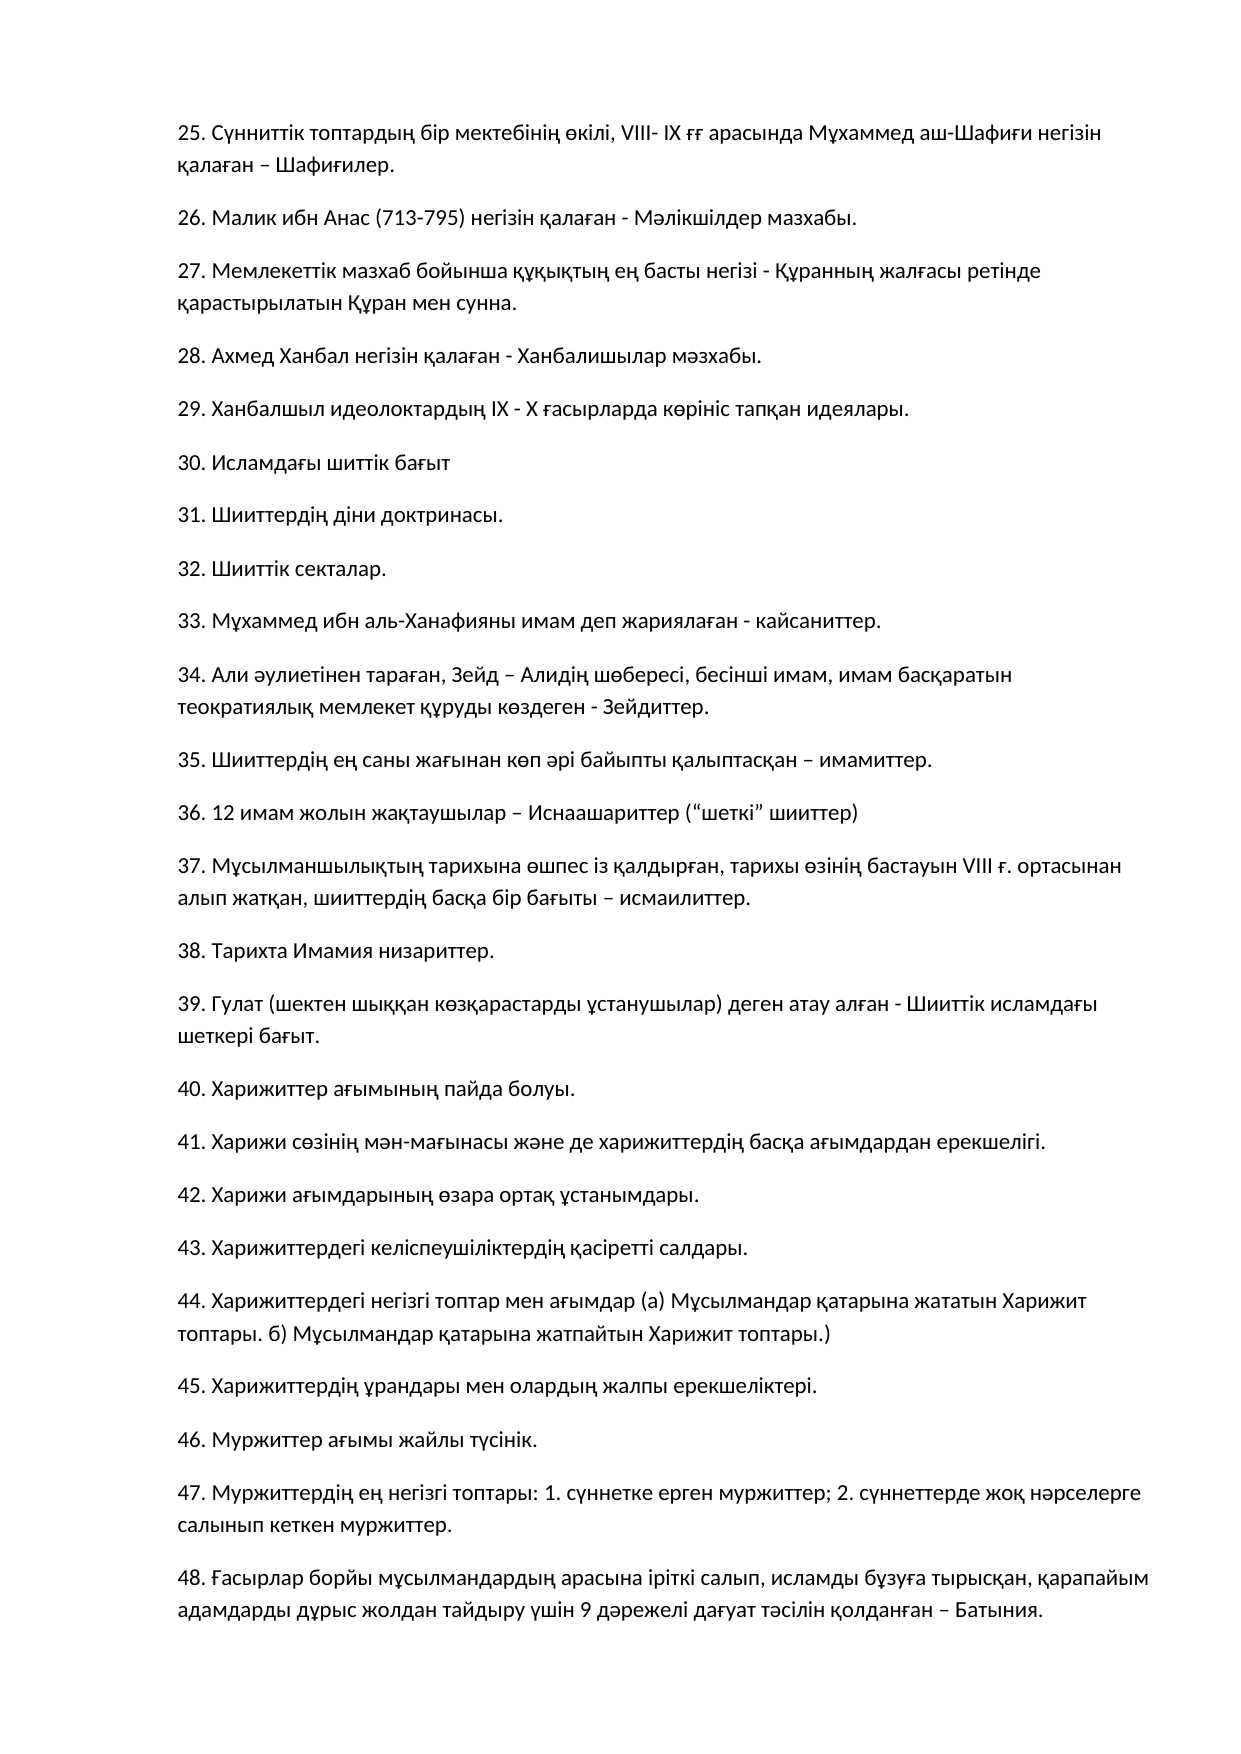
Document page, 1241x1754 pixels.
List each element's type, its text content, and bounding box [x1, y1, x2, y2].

text 29. Ханбалшыл идеолоктардың IX - X ғасырларда көрініс тапқан идеялары. [177, 394, 1152, 423]
text 41. Харижи сөзінің мəн-мағынасы жəне де харижиттердің басқа ағымдардан ерекшелігі. [177, 1127, 1152, 1155]
text 44. Харижиттердегі негізгі топтар мен ағымдар (а) Мұсылмандар қатарына жататын Харижит топтары. б) Мұсылмандар қатарына жатпайтын Харижит топтары.) [177, 1286, 1152, 1347]
text 40. Харижиттер ағымының пайда болуы. [177, 1074, 1152, 1102]
text 38. Тарихта Имамия низариттер. [177, 936, 1152, 964]
text 27. Мемлекеттік мазхаб бойынша құқықтың ең басты негізі - Құранның жалғасы ретінде қарастырылатын Құран мен сунна. [177, 256, 1152, 317]
text 39. Гулат (шектен шыққан көзқарастарды ұстанушылар) деген атау алған - Шииттік исламдағы шеткері бағыт. [177, 989, 1152, 1049]
text 31. Шииттердің діни доктринасы. [177, 501, 1152, 529]
text 42. Харижи ағымдарының өзара ортақ ұстанымдары. [177, 1180, 1152, 1208]
text 37. Мұсылманшылықтың тарихына өшпес із қалдырған, тарихы өзінің бастауын VІІІ ғ. ортасынан алып жатқан, шииттердің басқа бір бағыты – исмаилиттер. [177, 851, 1152, 911]
text 26. Малик ибн Анас (713-795) негізін қалаған - Мəлікшілдер мазхабы. [177, 203, 1152, 231]
text 48. Ғасырлар борйы мұсылмандардың арасына іріткі салып, исламды бұзуға тырысқан, қарапайым адамдарды дұрыс жолдан тайдыру үшін 9 дəрежелі дағуат тəсілін қолданған – Батыния. [177, 1563, 1152, 1623]
text 46. Муржиттер ағымы жайлы түсінік. [177, 1425, 1152, 1453]
text 36. 12 имам жолын жақтаушылар – Иснаашариттер (“шеткі” шииттер) [177, 798, 1152, 826]
text 28. Ахмед Ханбал негізін қалаған - Ханбалишылар мəзхабы. [177, 342, 1152, 369]
text 43. Харижиттердегі келіспеушіліктердің қасіретті салдары. [177, 1233, 1152, 1261]
text 33. Мұхаммед ибн аль-Ханафияны имам деп жариялаған - кайсаниттер. [177, 607, 1152, 635]
text 45. Харижиттердің ұрандары мен олардың жалпы ерекшеліктері. [177, 1372, 1152, 1400]
text 35. Шииттердің ең саны жағынан көп əрі байыпты қалыптасқан – имамиттер. [177, 745, 1152, 773]
text 25. Сүнниттік топтардың бір мектебінің өкілі, VIII- IX ғғ арасында Мұхаммед аш-Шафиғи негізін қалаған – Шафиғилер. [177, 118, 1152, 178]
text 30. Исламдағы шиттік бағыт [177, 448, 1152, 476]
text 34. Али əулиетінен тараған, Зейд – Алидің шөбересі, бесінші имам, имам басқаратын теократиялық мемлекет құруды көздеген - Зейдиттер. [177, 660, 1152, 720]
text 47. Муржиттердің ең негізгі топтары: 1. сүннетке ерген муржиттер; 2. сүннеттерде жоқ нəрселерге салынып кеткен муржиттер. [177, 1478, 1152, 1538]
text 32. Шииттік секталар. [177, 554, 1152, 582]
